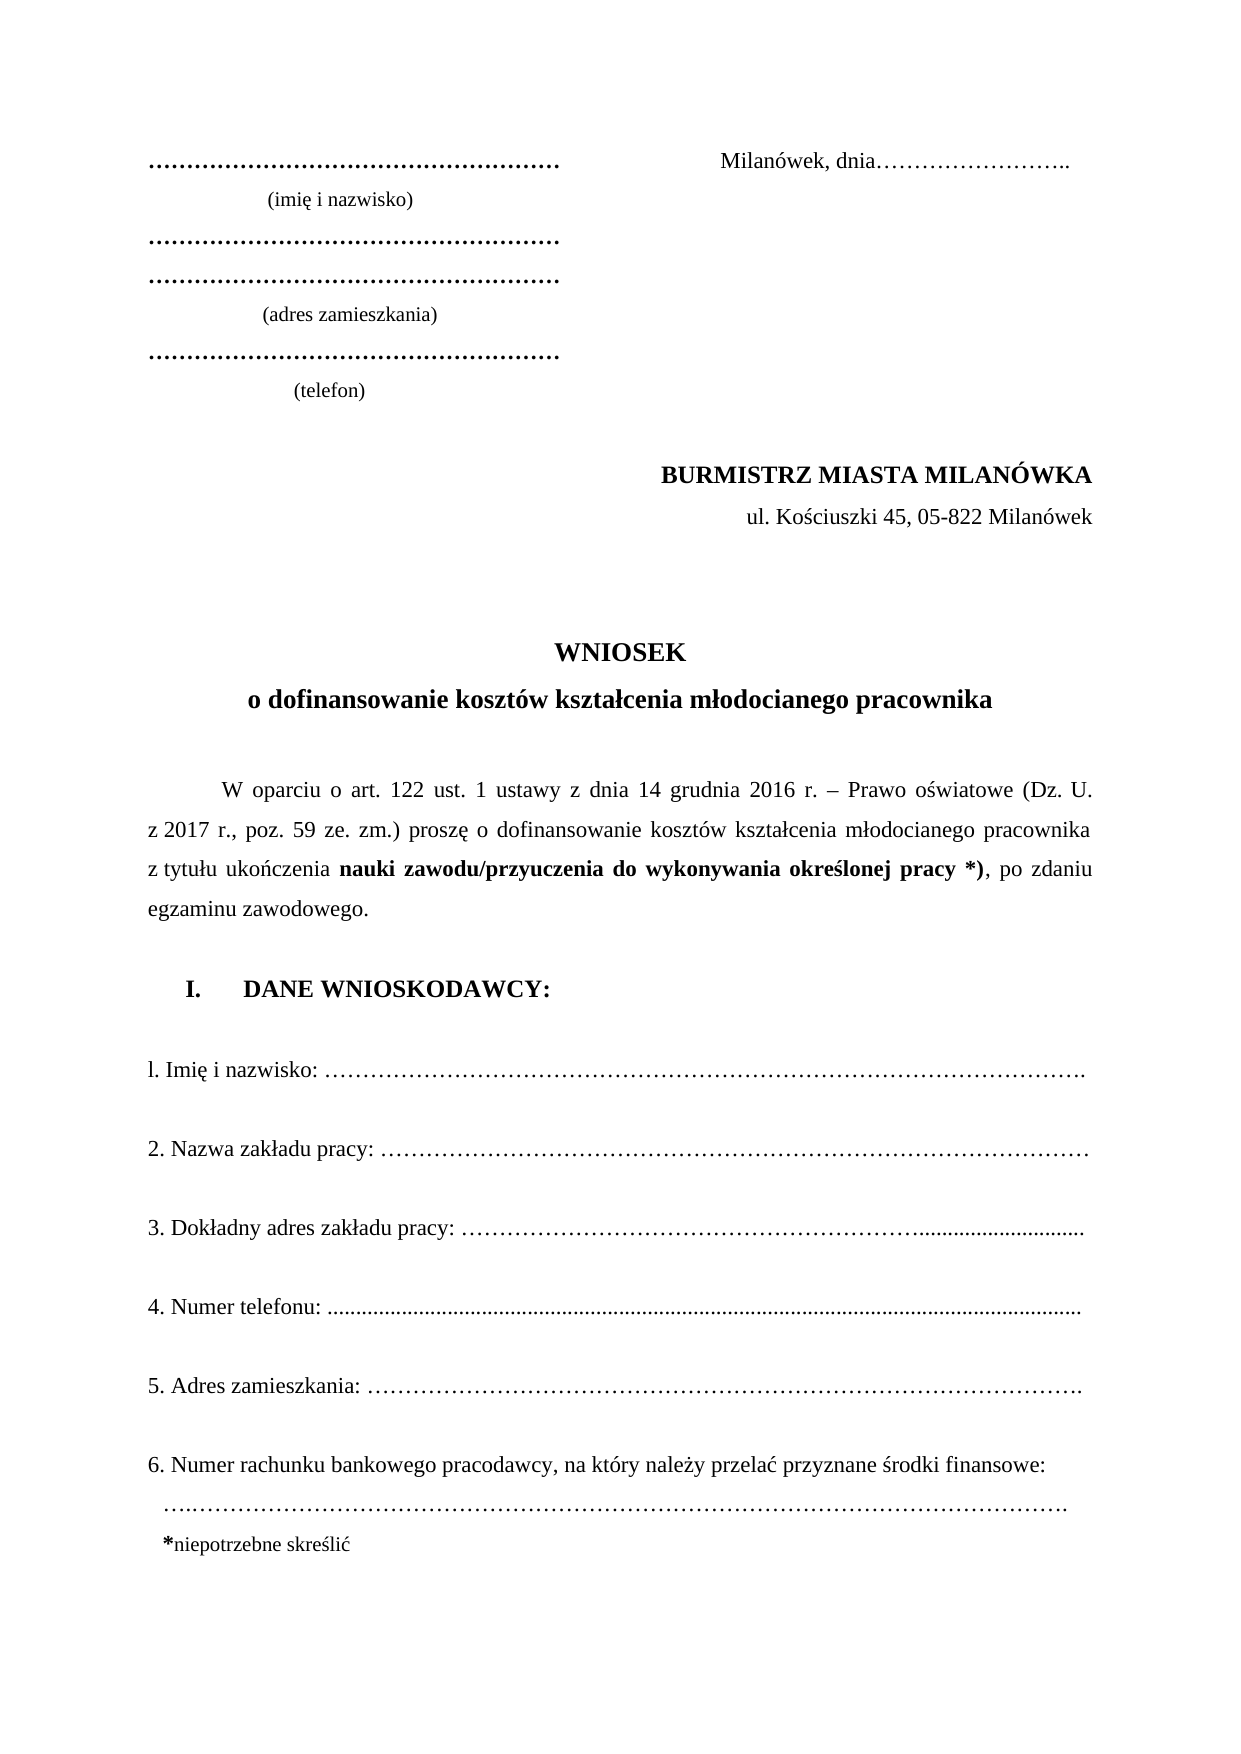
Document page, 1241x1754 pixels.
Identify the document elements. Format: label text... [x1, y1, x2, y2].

text BURMISTRZ MIASTA MILANÓWKA [148, 460, 1093, 489]
text (adres zamieszkania) [148, 302, 1093, 326]
text ul. Kościuszki 45, 05-822 Milanówek [148, 503, 1093, 530]
text WNIOSEK [148, 636, 1093, 667]
text *niepotrzebne skreślić [148, 1530, 1093, 1556]
text 3. Dokładny adres zakładu pracy: ……………………………………………………............................. [148, 1214, 1093, 1241]
text ……………………………………………… [148, 338, 1093, 364]
text W oparciu o art. 122 ust. 1 ustawy z dnia 14 grudnia 2016 r. – Prawo oświatowe (Dz. U. z 2017 r., poz. 59 ze. zm.) proszę o dofinansowanie kosztów kształcenia młodocianego pracownika z tytułu ukończenia nauki zawodu/przyuczenia do wykonywania określonej pracy *), po zdaniu egzaminu zawodowego. [148, 776, 1093, 921]
text 6. Numer rachunku bankowego pracodawcy, na który należy przelać przyznane środki finansowe: [148, 1451, 1093, 1477]
text ……………………………………………… [148, 223, 1093, 249]
text ……………………………………………… [148, 263, 1093, 289]
text 2. Nazwa zakładu pracy: ………………………………………………………………………………… [148, 1135, 1093, 1162]
text 5. Adres zamieszkania: …………………………………………………………………………………. [148, 1372, 1093, 1398]
text (imię i nazwisko) [148, 187, 1093, 211]
text ….……………………………………………………………………………………………………. [148, 1491, 1093, 1517]
text ……………………………………………… Milanówek, dnia…………………….. [148, 148, 1093, 174]
list DANE WNIOSKODAWCY: [185, 974, 1093, 1002]
text o dofinansowanie kosztów kształcenia młodocianego pracownika [148, 683, 1093, 714]
text (telefon) [148, 378, 1093, 402]
text l. Imię i nazwisko: ………………………………………………………………………………………. [148, 1056, 1093, 1083]
text 4. Numer telefonu: .................................................................................................................................... [148, 1293, 1093, 1319]
